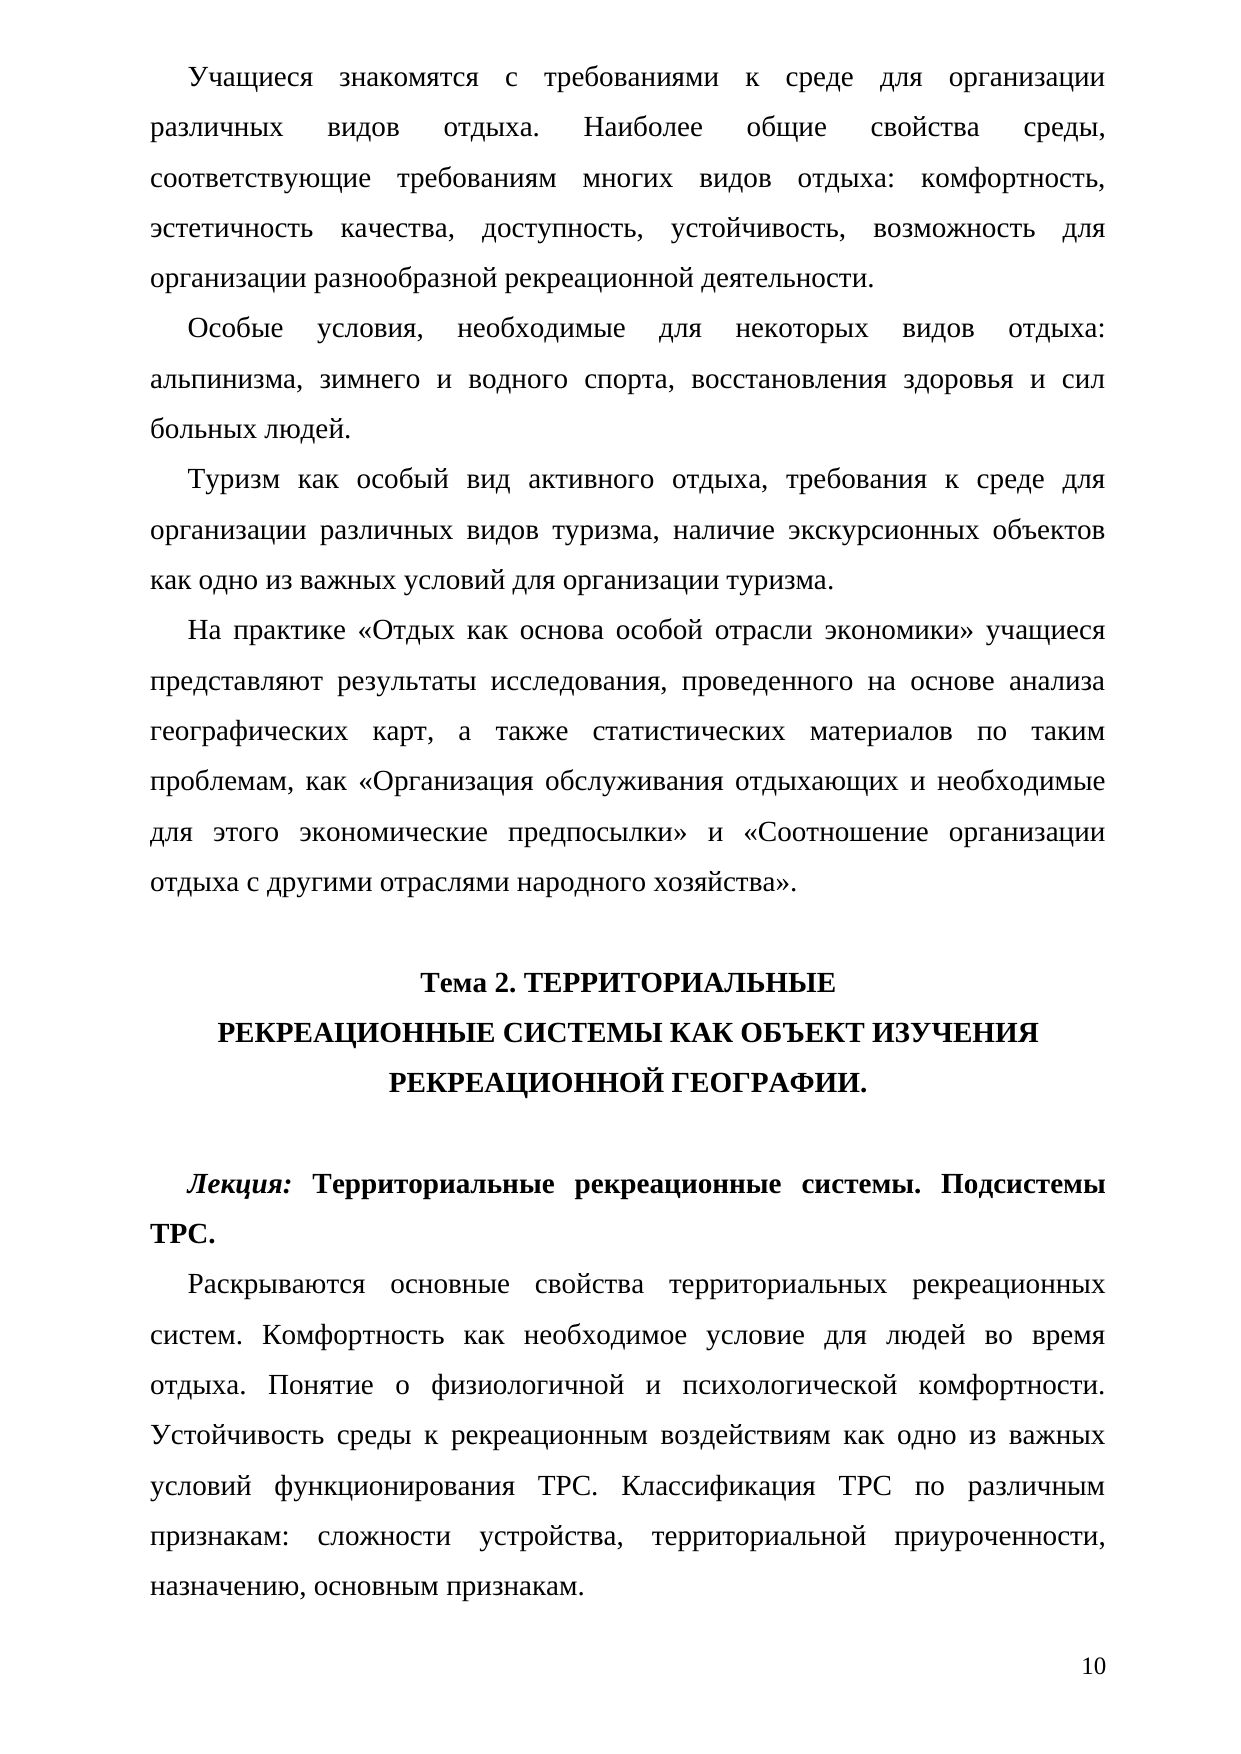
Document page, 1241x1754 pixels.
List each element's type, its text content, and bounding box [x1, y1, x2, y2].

text Раскрываются основные свойства территориальных рекреационных систем. Комфортность как необходимое условие для людей во время отдыха. Понятие о физиологичной и психологической комфортности. Устойчивость среды к рекреационным воздействиям как одно из важных условий функционирования ТРС. Классификация ТРС по различным признакам: сложности устройства, территориальной приуроченности, назначению, основным признакам. [150, 1267, 1106, 1602]
text рекреационной географии. [150, 1065, 1106, 1099]
text На практике «Отдых как основа особой отрасли экономики» учащиеся представляют результаты исследования, проведенного на основе анализа географических карт, а также статистических материалов по таким проблемам, как «Организация обслуживания отдыхающих и необходимые для этого экономические предпосылки» и «Соотношение организации отдыха с другими отраслями народного хозяйства». [150, 612, 1106, 898]
text Туризм как особый вид активного отдыха, требования к среде для организации различных видов туризма, наличие экскурсионных объектов как одно из важных условий для организации туризма. [150, 462, 1106, 596]
text рекреационные системы как объект изучения [150, 1015, 1106, 1048]
text Тема 2. Территориальные [150, 965, 1106, 998]
text Учащиеся знакомятся с требованиями к среде для организации различных видов отдыха. Наиболее общие свойства среды, соответствующие требованиям многих видов отдыха: комфортность, эстетичность качества, доступность, устойчивость, возможность для организации разнообразной рекреационной деятельности. [150, 59, 1106, 294]
text Лекция: Территориальные рекреационные системы. Подсистемы ТРС. [150, 1166, 1106, 1250]
text Особые условия, необходимые для некоторых видов отдыха: альпинизма, зимнего и водного спорта, восстановления здоровья и сил больных людей. [150, 311, 1106, 445]
